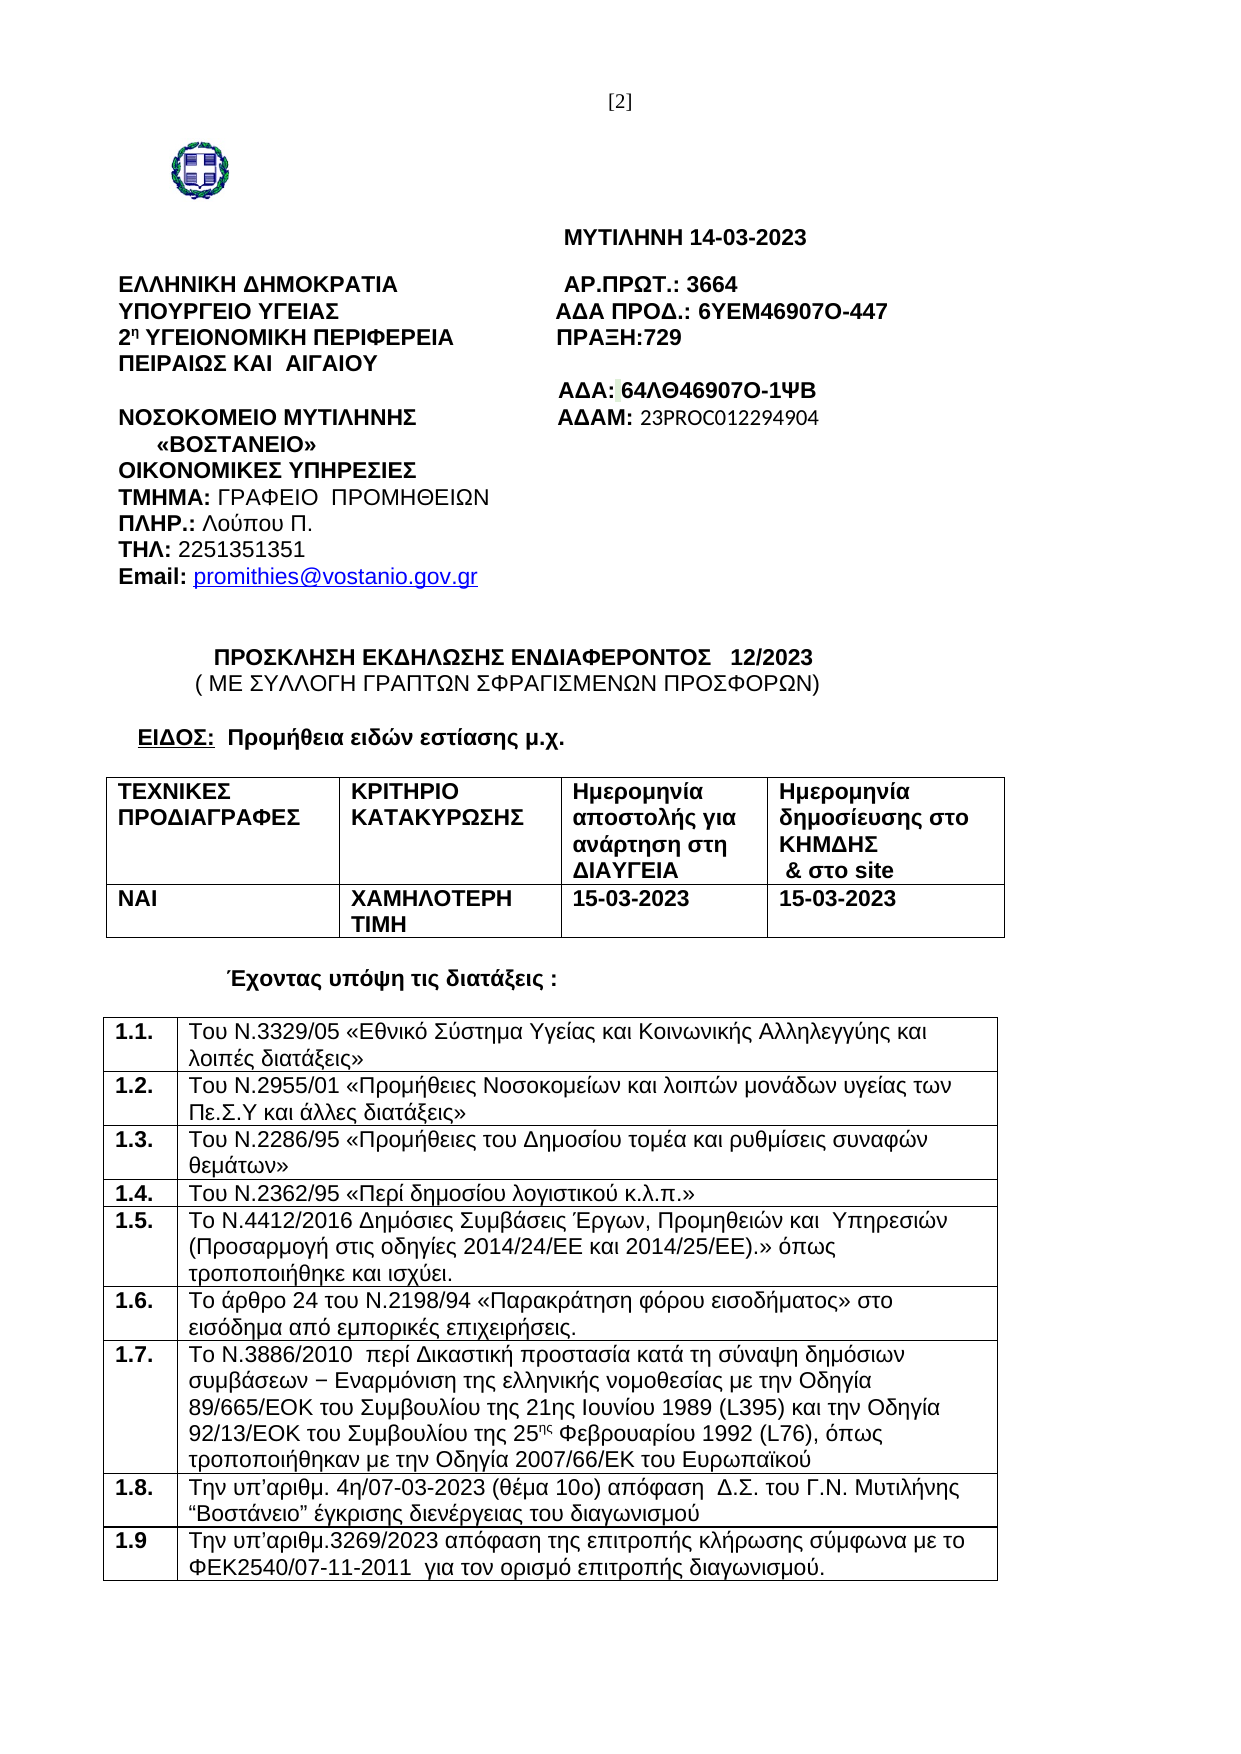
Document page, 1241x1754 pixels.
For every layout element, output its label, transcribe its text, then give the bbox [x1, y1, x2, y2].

table_header 1.1. [104, 1018, 177, 1071]
table_cell ΧΑΜΗΛΟΤΕΡΗ ΤΙΜΗ [340, 885, 561, 937]
table_cell ΝΑΙ [107, 885, 339, 937]
table_header Του Ν.3329/05 «Εθνικό Σύστημα Υγείας και Κοινωνικής Αλληλεγγύης και λοιπές διατάξεις» [178, 1018, 997, 1071]
table_cell Την υπ’αριθμ. 4η/07-03-2023 (θέμα 10o) απόφαση Δ.Σ. του Γ.Ν. Μυτιλήνης “Βοστάνειο” έγκρισης διενέργειας του διαγωνισμού [178, 1474, 997, 1526]
text ΤΗΛ: 2251351351 [118, 536, 1122, 563]
table_cell 1.5. [104, 1207, 177, 1286]
text ΟΙΚΟΝΟΜΙΚΕΣ ΥΠΗΡΕΣΙΕΣ [118, 457, 1122, 484]
text ΠΡΟΣΚΛΗΣΗ ΕΚΔΗΛΩΣΗΣ ΕΝΔΙΑΦΕΡΟΝΤΟΣ 12/2023 [118, 643, 1122, 670]
table_header Ημερομηνία δημοσίευσης στο ΚΗΜΔΗΣ & στο site [768, 778, 1004, 883]
text ΠΛΗΡ.: Λούπου Π. [118, 510, 1122, 536]
text ΠΕΙΡΑΙΩΣ ΚΑΙ ΑΙΓΑΙΟΥ [118, 350, 1122, 377]
table_cell Την υπ’αριθμ.3269/2023 απόφαση της επιτροπής κλήρωσης σύμφωνα με το ΦΕΚ2540/07-11-2011 για τον ορισμό επιτροπής διαγωνισμού. [178, 1528, 997, 1580]
table_header ΤΕΧΝΙΚΕΣ ΠΡΟΔΙΑΓΡΑΦΕΣ [107, 778, 339, 883]
table_cell 1.9 [104, 1528, 177, 1580]
text ΝΟΣΟΚΟΜΕΙΟ ΜΥΤΙΛΗΝΗΣ ΑΔΑΜ: 23PROC012294904 [118, 403, 1122, 431]
table_cell 1.7. [104, 1341, 177, 1473]
table_cell 1.6. [104, 1287, 177, 1340]
text ΥΠΟΥΡΓΕΙΟ ΥΓΕΙΑΣ ΑΔΑ ΠΡΟΔ.: 6ΥΕΜ46907Ο-447 [118, 298, 1122, 324]
table_cell 1.8. [104, 1474, 177, 1526]
text ΤΜΗΜΑ: ΓΡΑΦΕΙΟ ΠΡΟΜΗΘΕΙΩΝ [118, 484, 1122, 510]
table_cell Το άρθρο 24 του Ν.2198/94 «Παρακράτηση φόρου εισοδήματος» στο εισόδημα από εμπορικές επιχειρήσεις. [178, 1287, 997, 1340]
text 2η ΥΓΕΙΟΝΟΜΙΚΗ ΠΕΡΙΦΕΡΕΙΑ ΠΡΑΞΗ:729 [118, 324, 1122, 350]
table_header Ημερομηνία αποστολής για ανάρτηση στη ΔΙΑΥΓΕΙΑ [562, 778, 767, 883]
table_cell 1.3. [104, 1126, 177, 1178]
text «ΒΟΣΤΑΝΕΙΟ» [118, 431, 1122, 457]
table_cell 15-03-2023 [562, 885, 767, 937]
text Email: promithies@vostanio.gov.gr [118, 563, 1122, 589]
table_cell Το Ν.4412/2016 Δημόσιες Συμβάσεις Έργων, Προμηθειών και Υπηρεσιών (Προσαρμογή στις οδηγίες 2014/24/ΕΕ και 2014/25/ΕΕ).» όπως τροποποιήθηκε και ισχύει. [178, 1207, 997, 1286]
table_cell 1.4. [104, 1180, 177, 1206]
text ΜΥΤΙΛΗΝΗ 14-03-2023 [118, 224, 1122, 250]
table_cell Του Ν.2362/95 «Περί δημοσίου λογιστικού κ.λ.π.» [178, 1180, 997, 1206]
text ( ΜΕ ΣΥΛΛΟΓΗ ΓΡΑΠΤΩΝ ΣΦΡΑΓΙΣΜΕΝΩΝ ΠΡΟΣΦΟΡΩΝ) [118, 670, 1122, 696]
text ΑΔΑ: 64ΛΘ46907Ο-1ΨΒ [118, 377, 1122, 403]
text Έχοντας υπόψη τις διατάξεις : [118, 964, 1122, 991]
picture [169, 138, 230, 202]
table_cell Το Ν.3886/2010 περί Δικαστική προστασία κατά τη σύναψη δημόσιων συμβάσεων − Εναρμόνιση της ελληνικής νομοθεσίας με την Οδηγία 89/665/ΕΟΚ του Συμβουλίου της 21ης Ιουνίου 1989 (L395) και την Οδηγία 92/13/ΕΟΚ του Συμβουλίου της 25ης Φεβρουαρίου 1992 (L76), όπως τροποποιήθηκαν με την Οδηγία 2007/66/ΕΚ του Ευρωπαϊκού [178, 1341, 997, 1473]
text ΕΛΛΗΝΙΚΗ ΔΗΜΟΚΡΑΤΙΑ ΑΡ.ΠΡΩΤ.: 3664 [118, 271, 1122, 298]
table_cell 1.2. [104, 1072, 177, 1125]
table_cell Του Ν.2286/95 «Προμήθειες του Δημοσίου τομέα και ρυθμίσεις συναφών θεμάτων» [178, 1126, 997, 1178]
text ΕΙΔΟΣ: Προμήθεια ειδών εστίασης μ.χ. [118, 724, 1122, 751]
table_header ΚΡΙΤΗΡΙΟ ΚΑΤΑΚΥΡΩΣΗΣ [340, 778, 561, 883]
table_cell 15-03-2023 [768, 885, 1004, 937]
table_cell Του Ν.2955/01 «Προμήθειες Νοσοκομείων και λοιπών μονάδων υγείας των Πε.Σ.Υ και άλλες διατάξεις» [178, 1072, 997, 1125]
